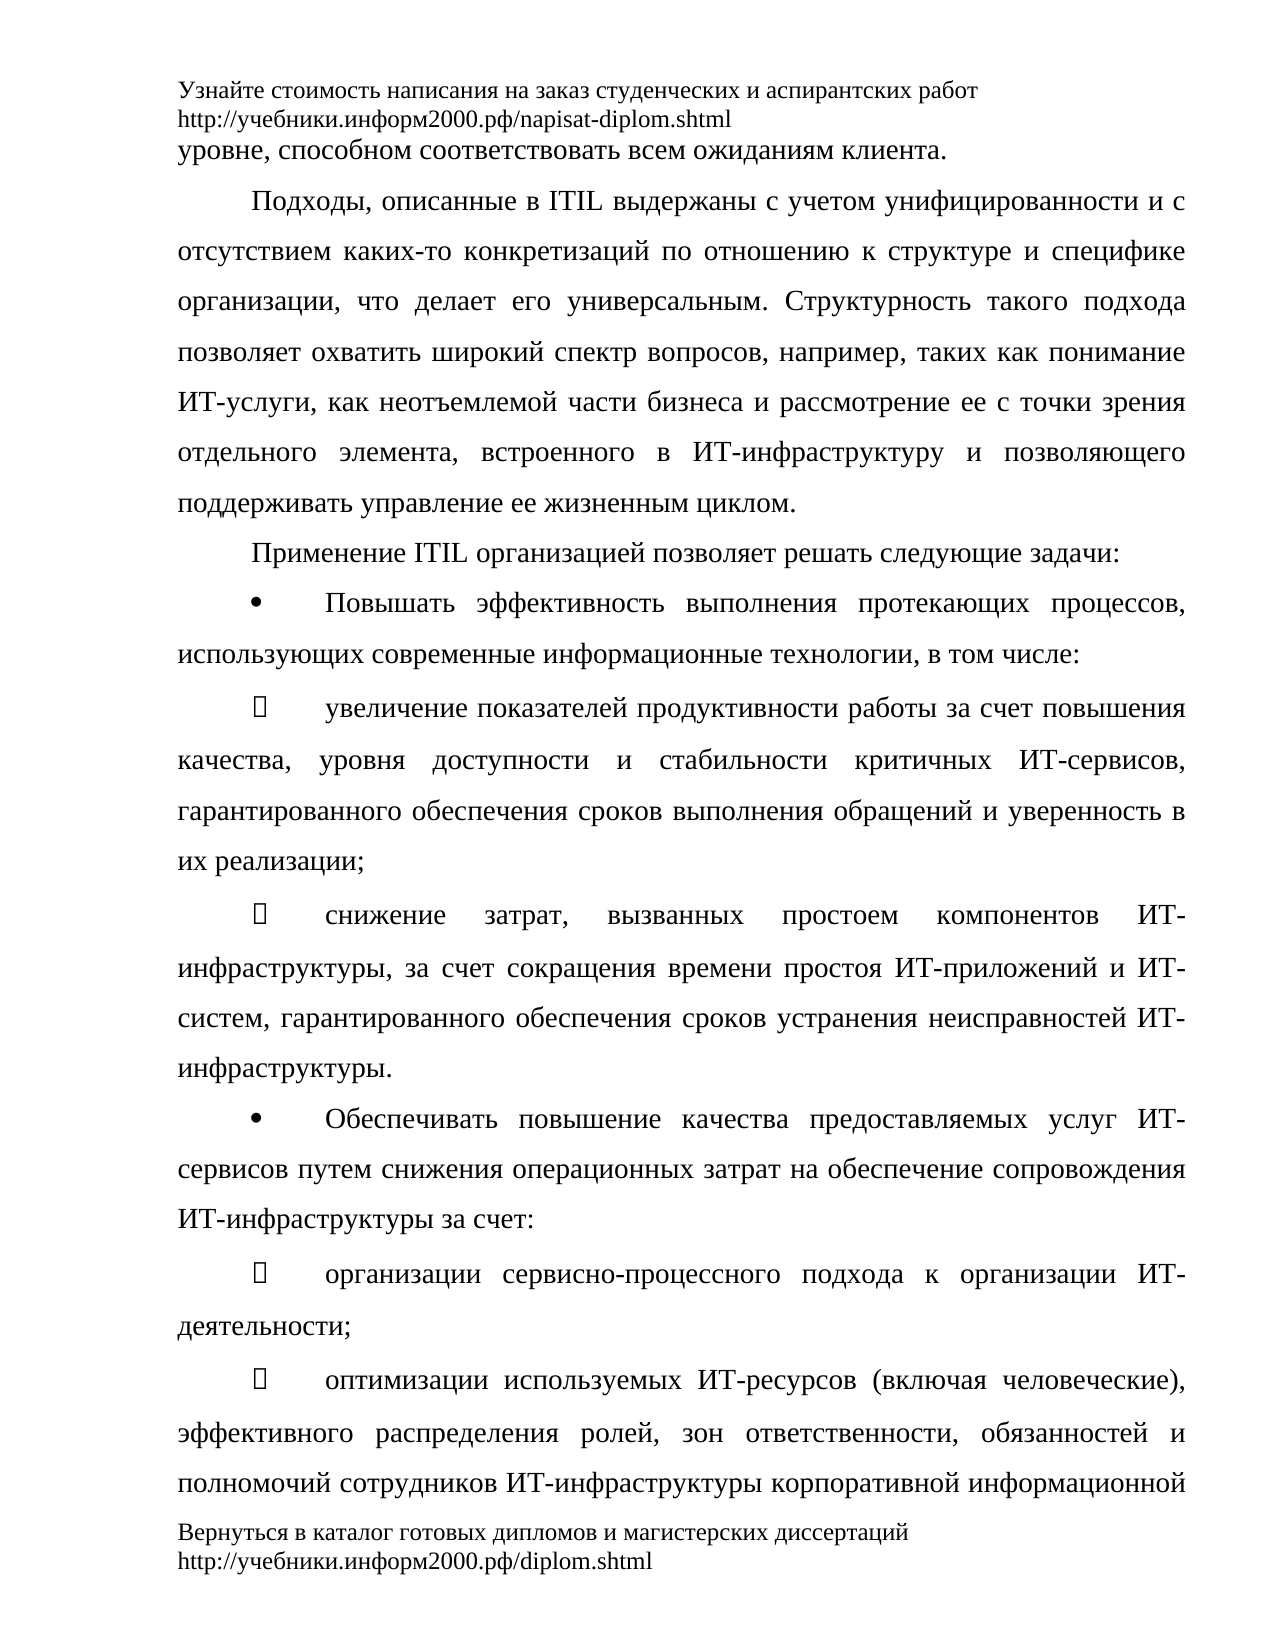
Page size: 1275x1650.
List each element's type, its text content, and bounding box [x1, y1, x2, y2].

text Подходы, описанные в ITIL выдержаны с учетом унифицированности и с отсутствием каких-то конкретизаций по отношению к структуре и специфике организации, что делает его универсальным. Структурность такого подхода позволяет охватить широкий спектр вопросов, например, таких как понимание ИТ-услуги, как неотъемлемой части бизнеса и рассмотрение ее с точки зрения отдельного элемента, встроенного в ИТ-инфраструктуру и позволяющего поддерживать управление ее жизненным циклом. [177, 183, 1186, 518]
text Применение ITIL организацией позволяет решать следующие задачи: [177, 535, 1186, 568]
text  снижение затрат, вызванных простоем компонентов ИТ-инфраструктуры, за счет сокращения времени простоя ИТ-приложений и ИТ-систем, гарантированного обеспечения сроков устранения неисправностей ИТ-инфраструктуры. [177, 893, 1186, 1084]
text  увеличение показателей продуктивности работы за счет повышения качества, уровня доступности и стабильности критичных ИТ-сервисов, гарантированного обеспечения сроков выполнения обращений и уверенность в их реализации; [177, 686, 1186, 877]
text  Повышать эффективность выполнения протекающих процессов, использующих современные информационные технологии, в том числе: [177, 585, 1186, 669]
text  организации сервисно-процессного подхода к организации ИТ-деятельности; [177, 1252, 1186, 1342]
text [177, 132, 1186, 166]
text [177, 1359, 1186, 1499]
text  Обеспечивать повышение качества предоставляемых услуг ИТ-сервисов путем снижения операционных затрат на обеспечение сопровождения ИТ-инфраструктуры за счет: [177, 1101, 1186, 1235]
